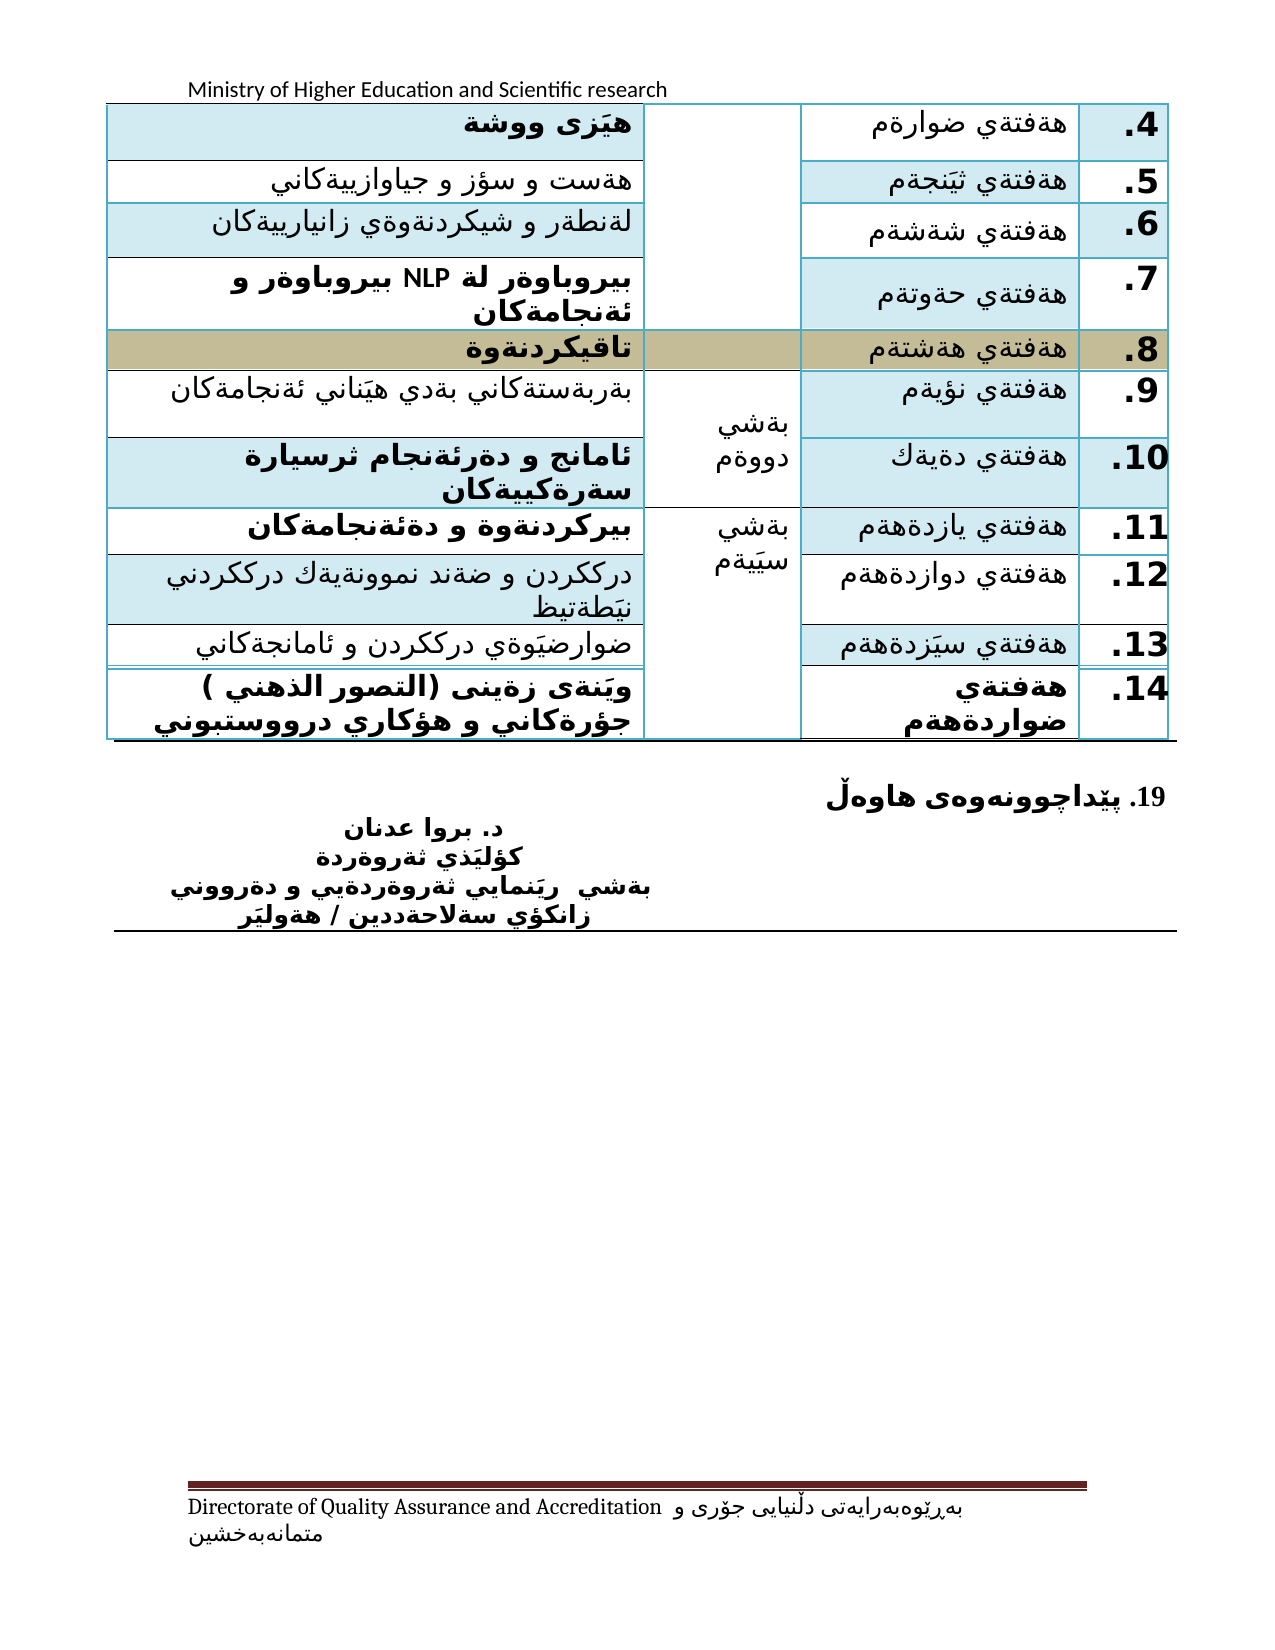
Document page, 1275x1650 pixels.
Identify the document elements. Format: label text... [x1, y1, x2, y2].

table_cell هةست و سؤز و جياوازييةكاني [108, 161, 643, 202]
table_cell هةفتةي شةشةم [802, 204, 1078, 257]
table_cell بيركردنةوة و دةئةنجامةكان [108, 509, 643, 554]
table_cell [1080, 204, 1167, 257]
table_cell [1080, 105, 1167, 160]
table_cell درككردن و ضةند نموونةيةك درككردني نيَطةتيظ [108, 555, 643, 624]
table_cell ويَنةى زةينى (التصور الذهني ) جؤرةكاني و هؤكاري درووستبوني [108, 670, 643, 738]
table_cell هةفتةي هةشتةم [802, 331, 1078, 369]
table_cell هةفتةي يازدةهةم [802, 508, 1078, 554]
table_cell تاقيكردنةوة [108, 331, 643, 369]
table_cell هةفتةي ضوارةم [802, 105, 1078, 160]
table_cell [1080, 556, 1167, 624]
table_cell ضوارضيَوةي درككردن و ئامانجةكاني [108, 625, 643, 665]
table_cell [1080, 670, 1167, 738]
table_cell هةفتةي دةيةك [802, 439, 1078, 507]
table_cell هةفتةي دوازدةهةم [802, 555, 1078, 624]
table_cell [1080, 259, 1167, 328]
table_cell ئامانج و دةرئةنجام ثرسيارة سةرةكييةكان [108, 438, 643, 507]
table_cell [645, 331, 800, 369]
table_cell [1080, 162, 1167, 202]
table_cell بةشي دووةم [645, 371, 800, 507]
table_cell [1080, 372, 1167, 437]
table_cell هةفتةي ضواردةهةم [802, 666, 1078, 738]
table_cell هةفتةي حةوتةم [802, 259, 1078, 328]
table_cell هةفتةي نؤيةم [802, 372, 1078, 437]
table_cell هةفتةي سيَزدةهةم [802, 625, 1078, 665]
table_cell بيروباوةر لة NLP بيروباوةر و ئةنجامةكان [108, 258, 643, 328]
table_cell [1080, 509, 1167, 554]
table_cell بةشي سيَيةم [645, 508, 800, 738]
table_cell بةربةستةكاني بةدي هيَناني ئةنجامةكان [108, 371, 643, 437]
table_cell [1080, 439, 1167, 507]
table_cell [1080, 331, 1167, 369]
table_cell هةفتةي ثيَنجةم [802, 162, 1078, 202]
table_cell لةنطةر و شيكردنةوةي زانيارييةكان [108, 204, 643, 257]
table_cell هيَزى ووشة [107, 104, 643, 160]
table_header 19. پێداچوونه‌وه‌ی هاوه‌ڵ د. بروا عدنان كؤليَذي ثةروةردة بةشي ريَنمايي ثةروةردةيي و دةرووني زانكؤي سةلاحةددين / هةوليَر [114, 742, 1177, 929]
table_cell [1080, 625, 1167, 665]
